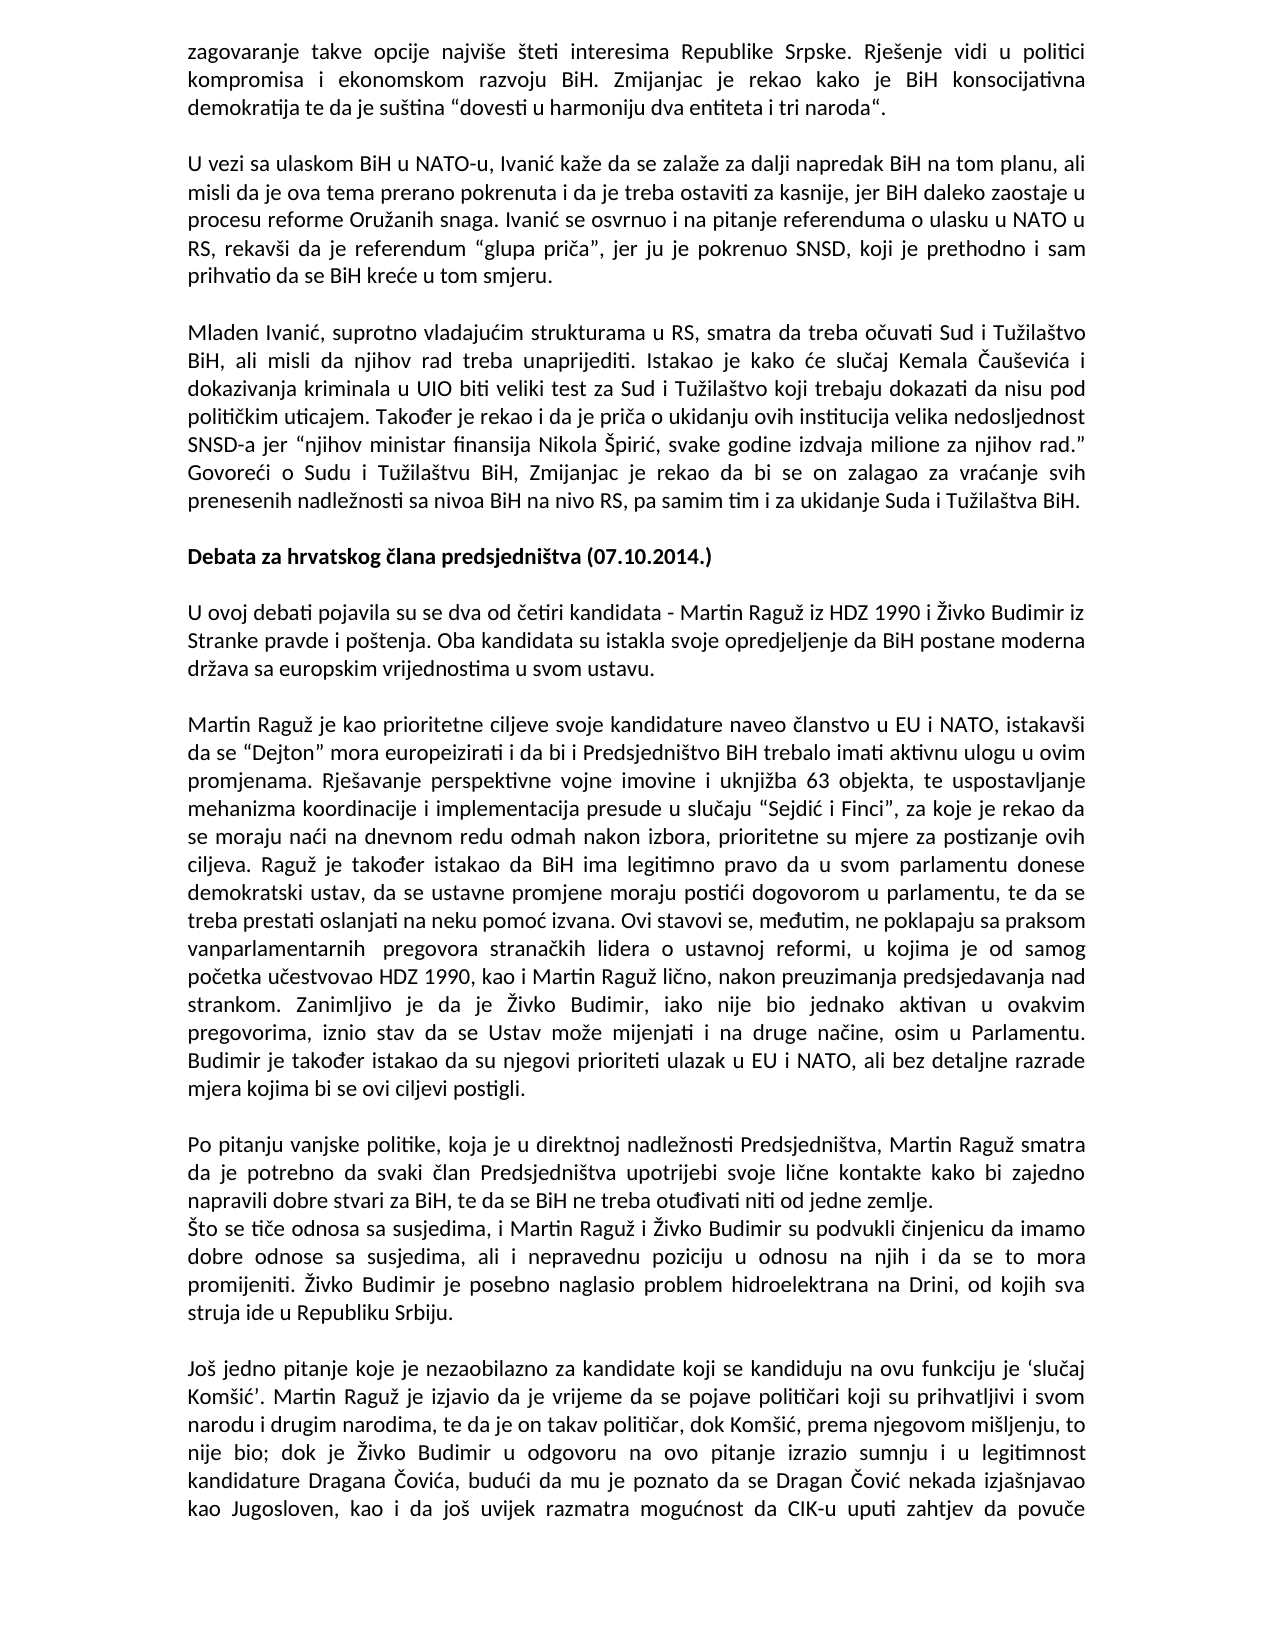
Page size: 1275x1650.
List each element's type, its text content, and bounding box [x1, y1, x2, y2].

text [187, 37, 1087, 122]
text Mladen Ivanić, suprotno vladajućim strukturama u RS, smatra da treba očuvati Sud i Tužilaštvo BiH, ali misli da njihov rad treba unaprijediti. Istakao je kako će slučaj Kemala Čauševića i dokazivanja kriminala u UIO biti veliki test za Sud i Tužilaštvo koji trebaju dokazati da nisu pod političkim uticajem. Također je rekao i da je priča o ukidanju ovih institucija velika nedosljednost SNSD-a jer “njihov ministar finansija Nikola Špirić, svake godine izdvaja milione za njihov rad.” Govoreći o Sudu i Tužilaštvu BiH, Zmijanjac je rekao da bi se on zalagao za vraćanje svih prenesenih nadležnosti sa nivoa BiH na nivo RS, pa samim tim i za ukidanje Suda i Tužilaštva BiH. [187, 318, 1087, 514]
text Što se tiče odnosa sa susjedima, i Martin Raguž i Živko Budimir su podvukli činjenicu da imamo dobre odnose sa susjedima, ali i nepravednu poziciju u odnosu na njih i da se to mora promijeniti. Živko Budimir je posebno naglasio problem hidroelektrana na Drini, od kojih sva struja ide u Republiku Srbiju. [187, 1214, 1087, 1326]
text Debata za hrvatskog člana predsjedništva (07.10.2014.) [187, 542, 1087, 570]
text Martin Raguž je kao prioritetne ciljeve svoje kandidature naveo članstvo u EU i NATO, istakavši da se “Dejton” mora europeizirati i da bi i Predsjedništvo BiH trebalo imati aktivnu ulogu u ovim promjenama. Rješavanje perspektivne vojne imovine i uknjižba 63 objekta, te uspostavljanje mehanizma koordinacije i implementacija presude u slučaju “Sejdić i Finci”, za koje je rekao da se moraju naći na dnevnom redu odmah nakon izbora, prioritetne su mjere za postizanje ovih ciljeva. Raguž je također istakao da BiH ima legitimno pravo da u svom parlamentu donese demokratski ustav, da se ustavne promjene moraju postići dogovorom u parlamentu, te da se treba prestati oslanjati na neku pomoć izvana. Ovi stavovi se, međutim, ne poklapaju sa praksom vanparlamentarnih pregovora stranačkih lidera o ustavnoj reformi, u kojima je od samog početka učestvovao HDZ 1990, kao i Martin Raguž lično, nakon preuzimanja predsjedavanja nad strankom. Zanimljivo je da je Živko Budimir, iako nije bio jednako aktivan u ovakvim pregovorima, iznio stav da se Ustav može mijenjati i na druge načine, osim u Parlamentu. Budimir je također istakao da su njegovi prioriteti ulazak u EU i NATO, ali bez detaljne razrade mjera kojima bi se ovi ciljevi postigli. [187, 710, 1087, 1102]
text U ovoj debati pojavila su se dva od četiri kandidata - Martin Raguž iz HDZ 1990 i Živko Budimir iz Stranke pravde i poštenja. Oba kandidata su istakla svoje opredjeljenje da BiH postane moderna država sa europskim vrijednostima u svom ustavu. [187, 598, 1087, 682]
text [187, 1354, 1087, 1523]
text U vezi sa ulaskom BiH u NATO-u, Ivanić kaže da se zalaže za dalji napredak BiH na tom planu, ali misli da je ova tema prerano pokrenuta i da je treba ostaviti za kasnije, jer BiH daleko zaostaje u procesu reforme Oružanih snaga. Ivanić se osvrnuo i na pitanje referenduma o ulasku u NATO u RS, rekavši da je referendum “glupa priča”, jer ju je pokrenuo SNSD, koji je prethodno i sam prihvatio da se BiH kreće u tom smjeru. [187, 149, 1087, 290]
text Po pitanju vanjske politike, koja je u direktnoj nadležnosti Predsjedništva, Martin Raguž smatra da je potrebno da svaki član Predsjedništva upotrijebi svoje lične kontakte kako bi zajedno napravili dobre stvari za BiH, te da se BiH ne treba otuđivati niti od jedne zemlje. [187, 1130, 1087, 1214]
